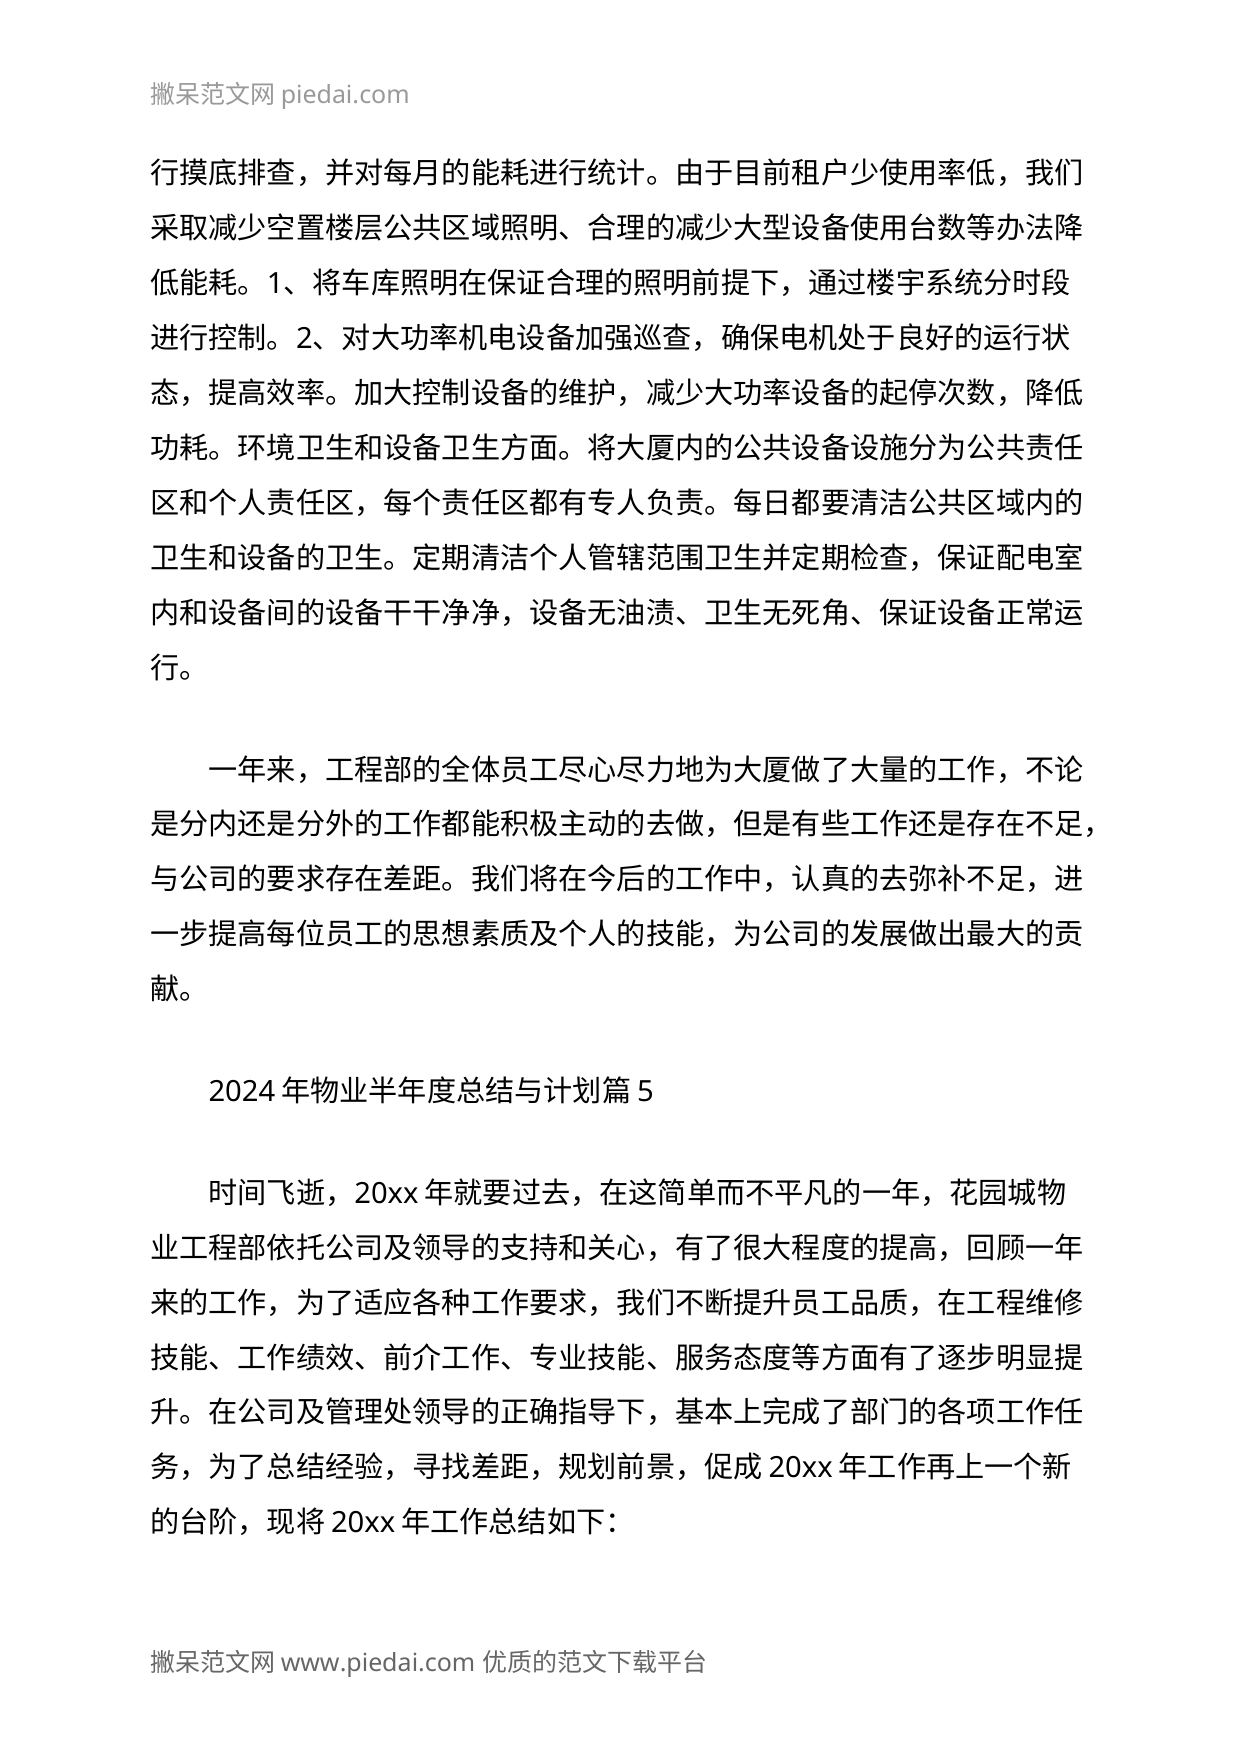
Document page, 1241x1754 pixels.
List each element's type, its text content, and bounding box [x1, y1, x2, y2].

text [150, 150, 1090, 687]
text 一年来，工程部的全体员工尽心尽力地为大厦做了大量的工作，不论是分内还是分外的工作都能积极主动的去做，但是有些工作还是存在不足，与公司的要求存在差距。我们将在今后的工作中，认真的去弥补不足，进一步提高每位员工的思想素质及个人的技能，为公司的发展做出最大的贡献。 [150, 746, 1090, 1008]
text 2024年物业半年度总结与计划篇5 [150, 1067, 1090, 1110]
text 时间飞逝，20xx年就要过去，在这简单而不平凡的一年，花园城物业工程部依托公司及领导的支持和关心，有了很大程度的提高，回顾一年来的工作，为了适应各种工作要求，我们不断提升员工品质，在工程维修技能、工作绩效、前介工作、专业技能、服务态度等方面有了逐步明显提升。在公司及管理处领导的正确指导下，基本上完成了部门的各项工作任务，为了总结经验，寻找差距，规划前景，促成20xx年工作再上一个新的台阶，现将20xx年工作总结如下： [150, 1169, 1090, 1541]
